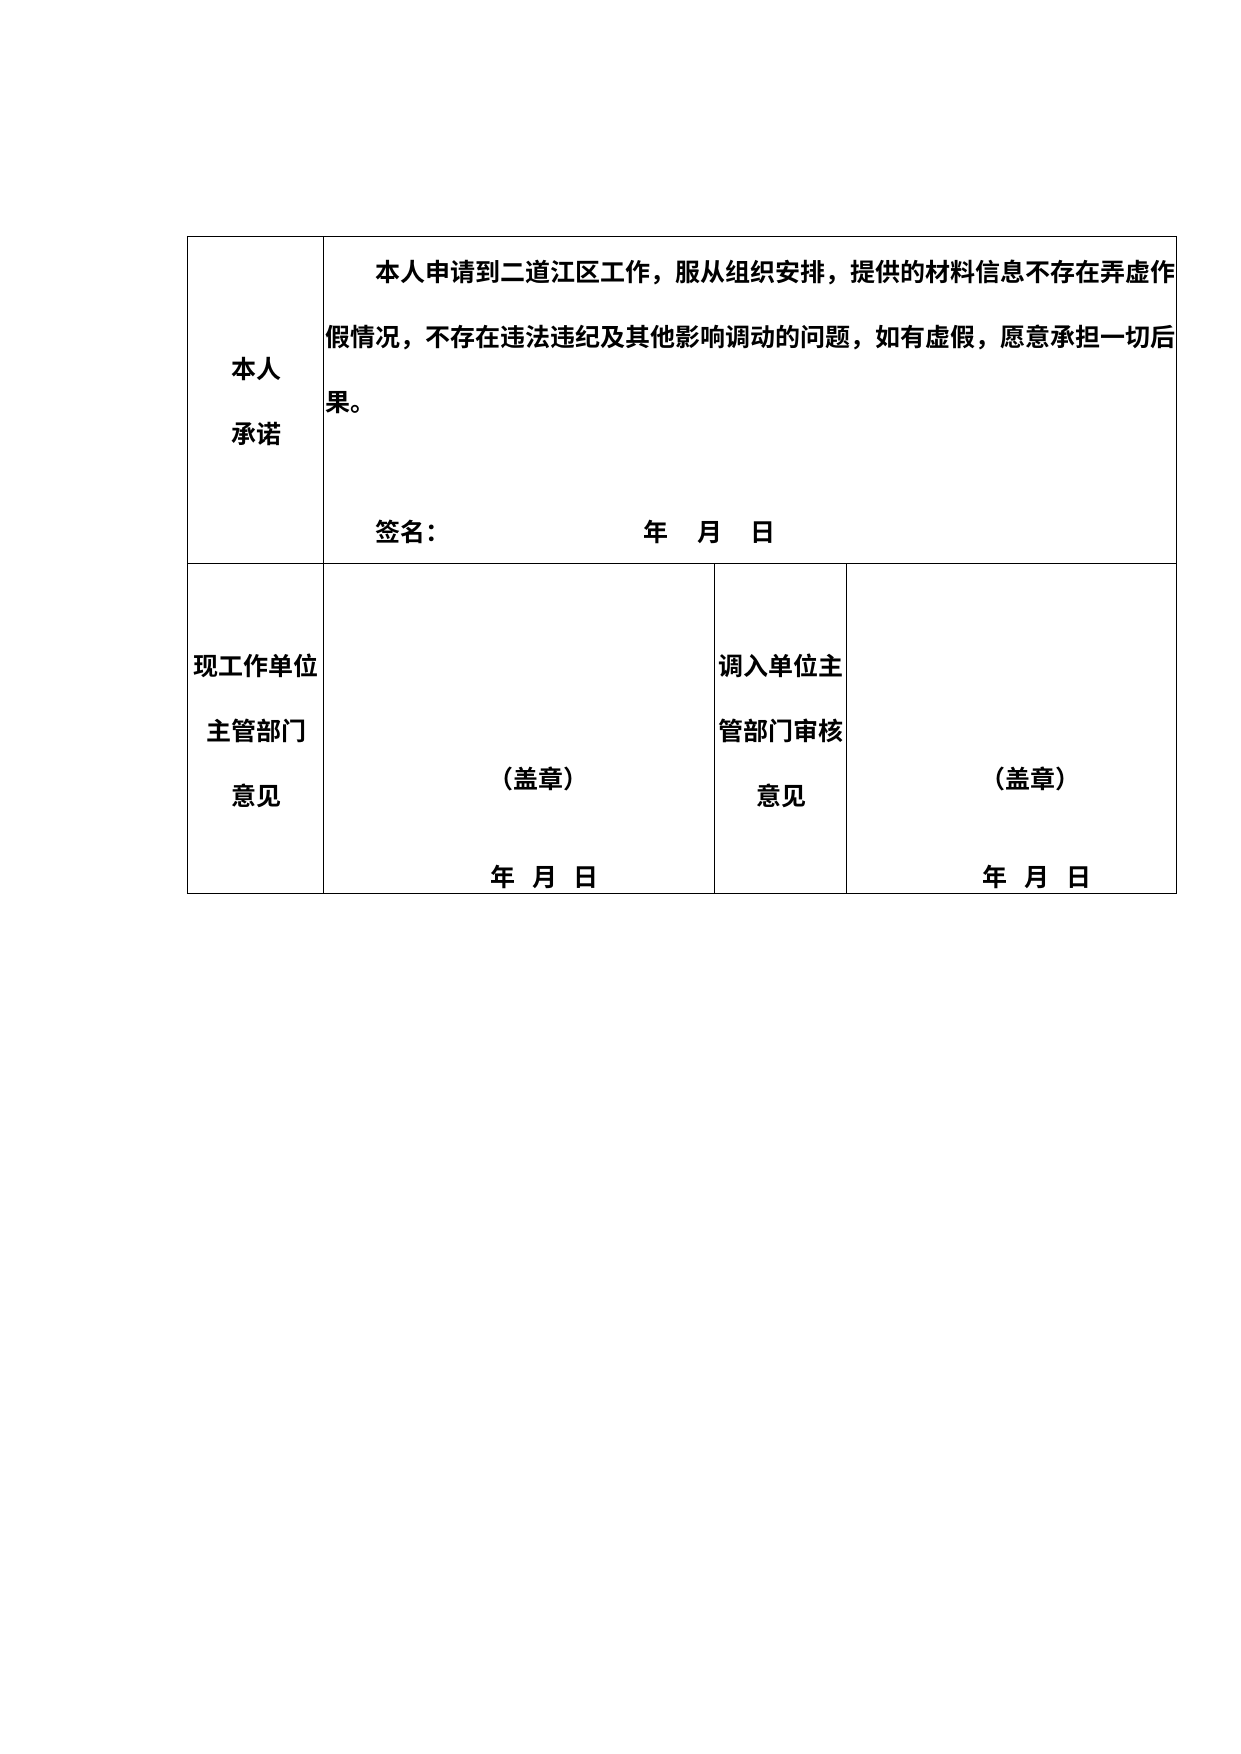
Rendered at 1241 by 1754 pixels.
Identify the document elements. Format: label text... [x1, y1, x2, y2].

table_cell （盖章） 年 月 日 [847, 564, 1176, 893]
table_cell （盖章） 年 月 日 [324, 564, 714, 893]
table_cell 现工作单位主管部门 意见 [188, 564, 323, 893]
table_cell 调入单位主管部门审核意见 [715, 564, 846, 893]
table_cell 本人 承诺 [188, 237, 323, 563]
table_cell 本人申请到二道江区工作，服从组织安排，提供的材料信息不存在弄虚作假情况，不存在违法违纪及其他影响调动的问题，如有虚假，愿意承担一切后果。 签名： 年 月 日 [324, 237, 1176, 563]
